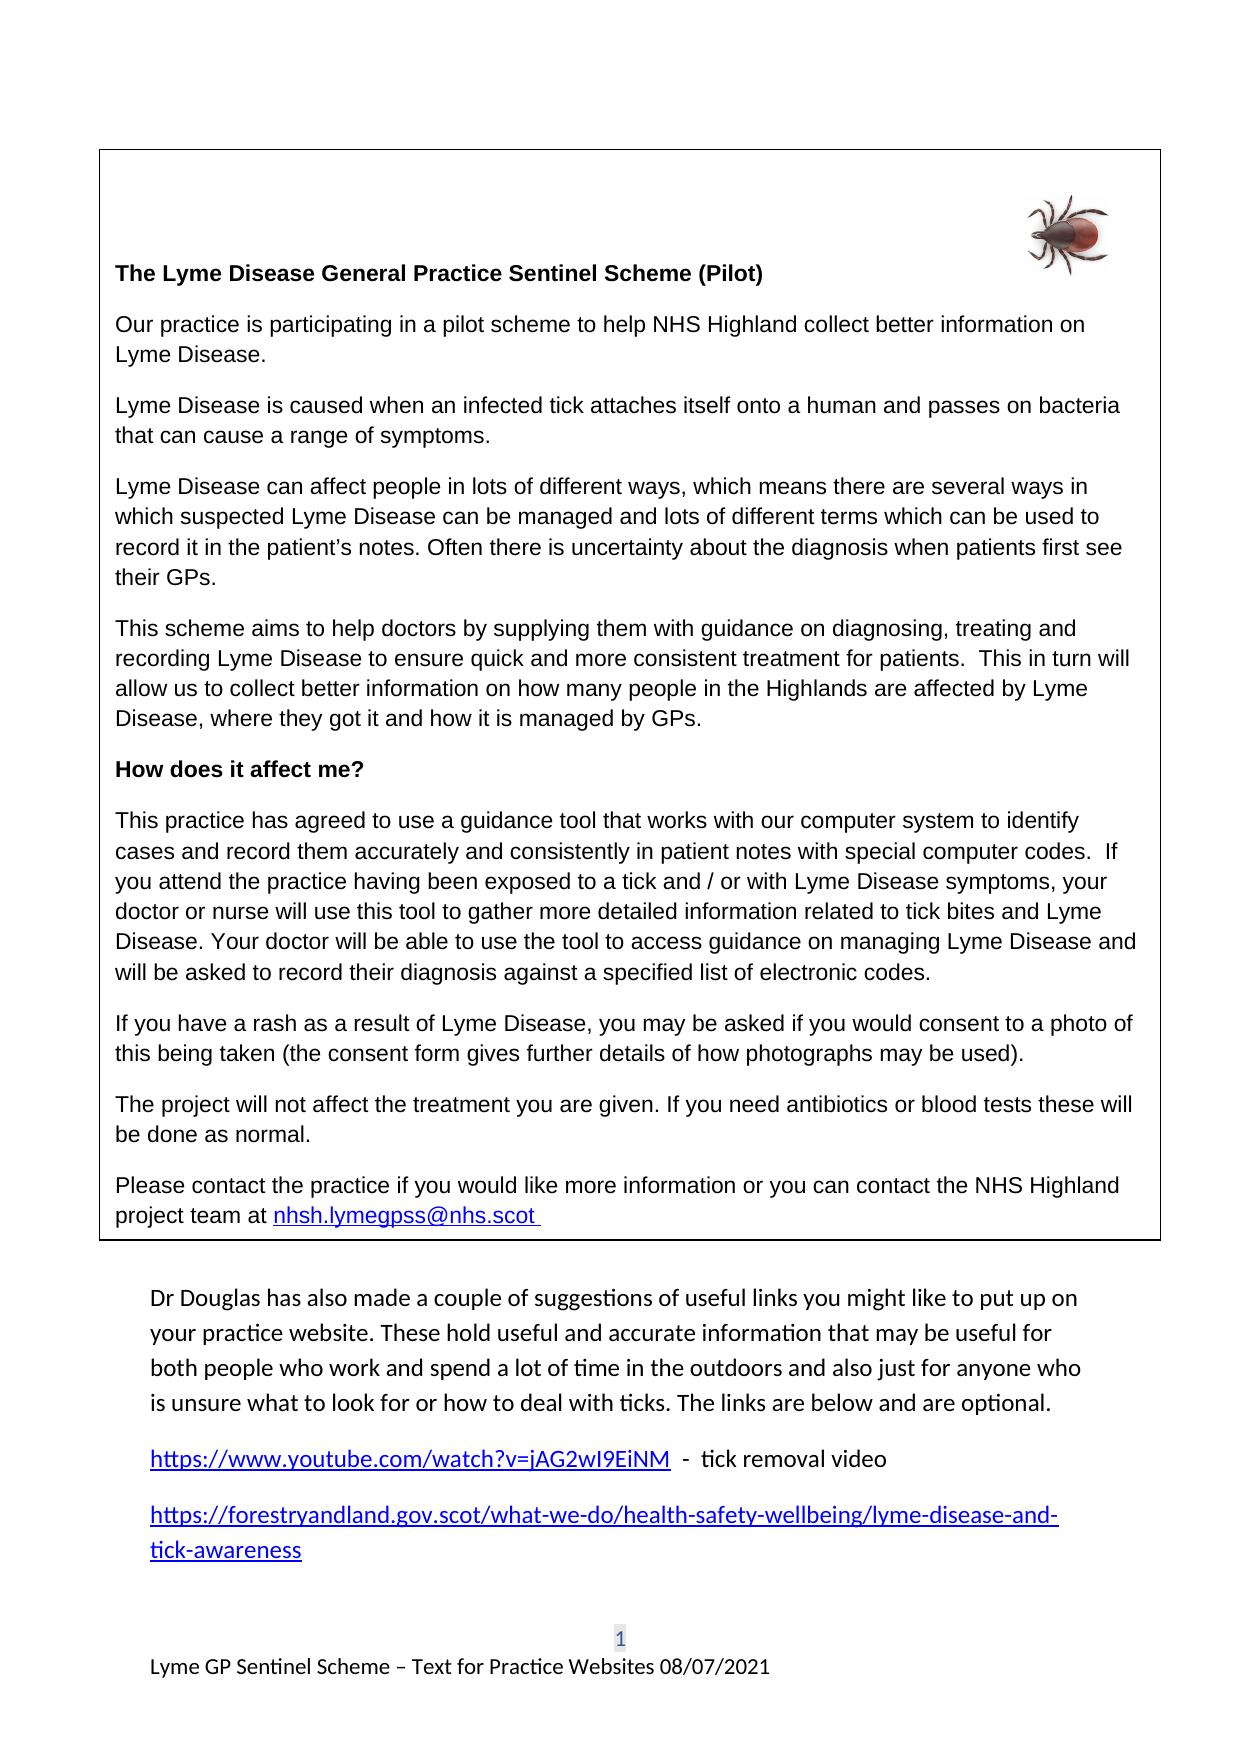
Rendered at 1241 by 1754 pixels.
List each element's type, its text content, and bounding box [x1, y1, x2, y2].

text https://www.youtube.com/watch?v=jAG2wI9EiNM - tick removal video [150, 1443, 1090, 1474]
text Dr Douglas has also made a couple of suggestions of useful links you might like to put up on your practice website. These hold useful and accurate information that may be useful for both people who work and spend a lot of time in the outdoors and also just for anyone who is unsure what to look for or how to deal with ticks. The links are below and are optional. [150, 1282, 1090, 1418]
text https://forestryandland.gov.scot/what-we-do/health-safety-wellbeing/lyme-disease-and-tick-awareness [150, 1499, 1090, 1597]
picture [1024, 195, 1109, 276]
